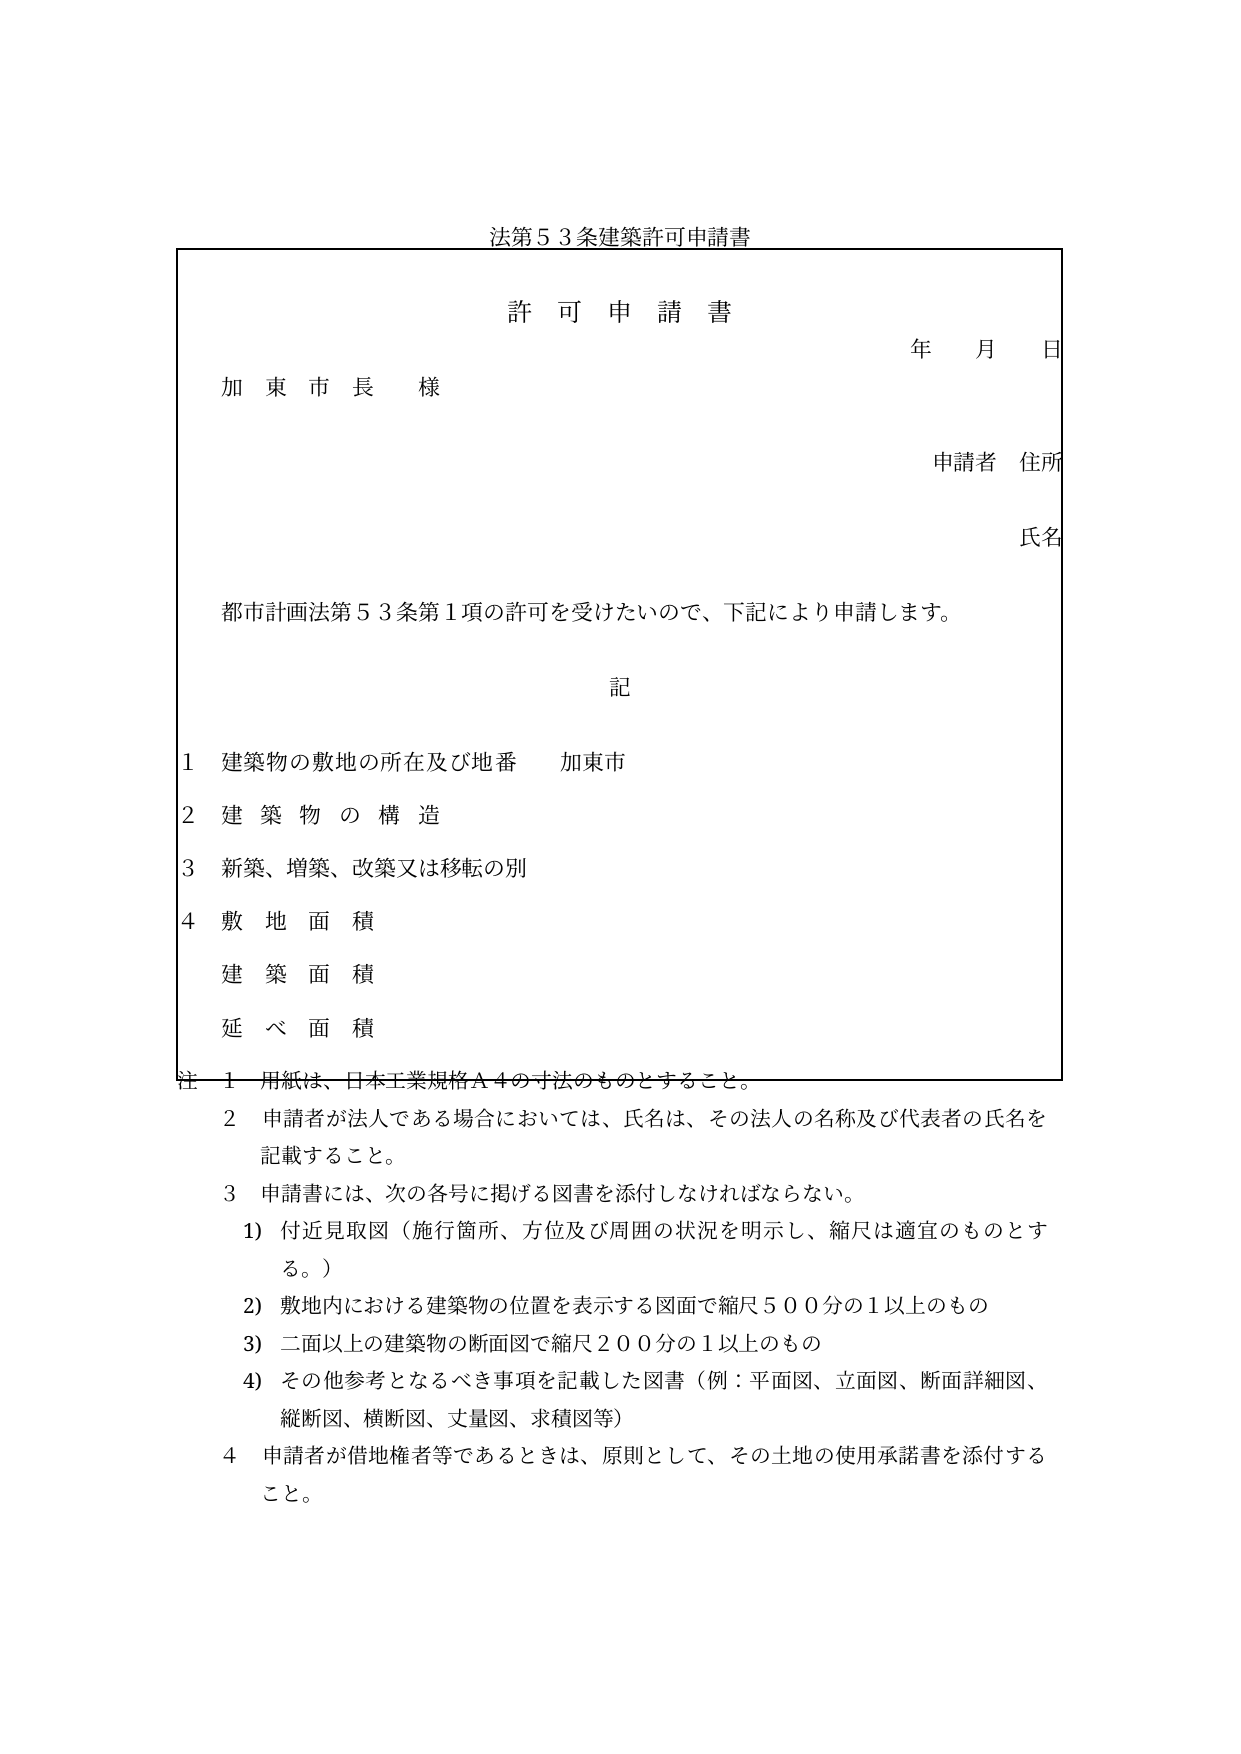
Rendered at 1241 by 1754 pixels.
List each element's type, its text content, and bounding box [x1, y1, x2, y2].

text 許 可 申 請 書 [178, 292, 1061, 329]
text 注 １ 用紙は、日本工業規格Ａ４の寸法のものとすること。 [178, 1061, 976, 1079]
text 注 １ 用紙は、日本工業規格Ａ４の寸法のものとすること。 [177, 1081, 976, 1099]
text ４ 敷 地 面 積 [178, 901, 976, 939]
text 延 べ 面 積 [178, 1008, 976, 1045]
text １ 建築物の敷地の所在及び地番 加東市 [178, 742, 976, 779]
text 法第５３条建築許可申請書 [177, 217, 1063, 248]
text 建 築 面 積 [178, 955, 976, 992]
text 年 月 日 [178, 329, 1061, 367]
text ４ 申請者が借地権者等であるときは、原則として、その土地の使用承諾書を添付すること。 [177, 1436, 1048, 1511]
text ３ 新築、増築、改築又は移転の別 [178, 848, 976, 886]
text ３ 申請書には、次の各号に掲げる図書を添付しなければならない。 [177, 1174, 1048, 1211]
text 加 東 市 長 様 [178, 367, 1061, 404]
list 二面以上の建築物の断面図で縮尺２００分の１以上のもの [243, 1324, 1048, 1361]
text 申請者 住所 [178, 442, 1061, 479]
subtitle 記 [178, 667, 1061, 704]
text ２ 建築物の構造 [178, 795, 976, 832]
text 氏名 [178, 517, 1061, 554]
list 敷地内における建築物の位置を表示する図面で縮尺５００分の１以上のもの [243, 1286, 1048, 1324]
text 都市計画法第５３条第１項の許可を受けたいので、下記により申請します。 [178, 592, 1061, 629]
text ２ 申請者が法人である場合においては、氏名は、その法人の名称及び代表者の氏名を記載すること。 [177, 1099, 1048, 1174]
list 付近見取図（施行箇所、方位及び周囲の状況を明示し、縮尺は適宜のものとする。） [243, 1211, 1048, 1286]
list その他参考となるべき事項を記載した図書（例：平面図、立面図、断面詳細図、縦断図、横断図、丈量図、求積図等） [243, 1361, 1048, 1436]
